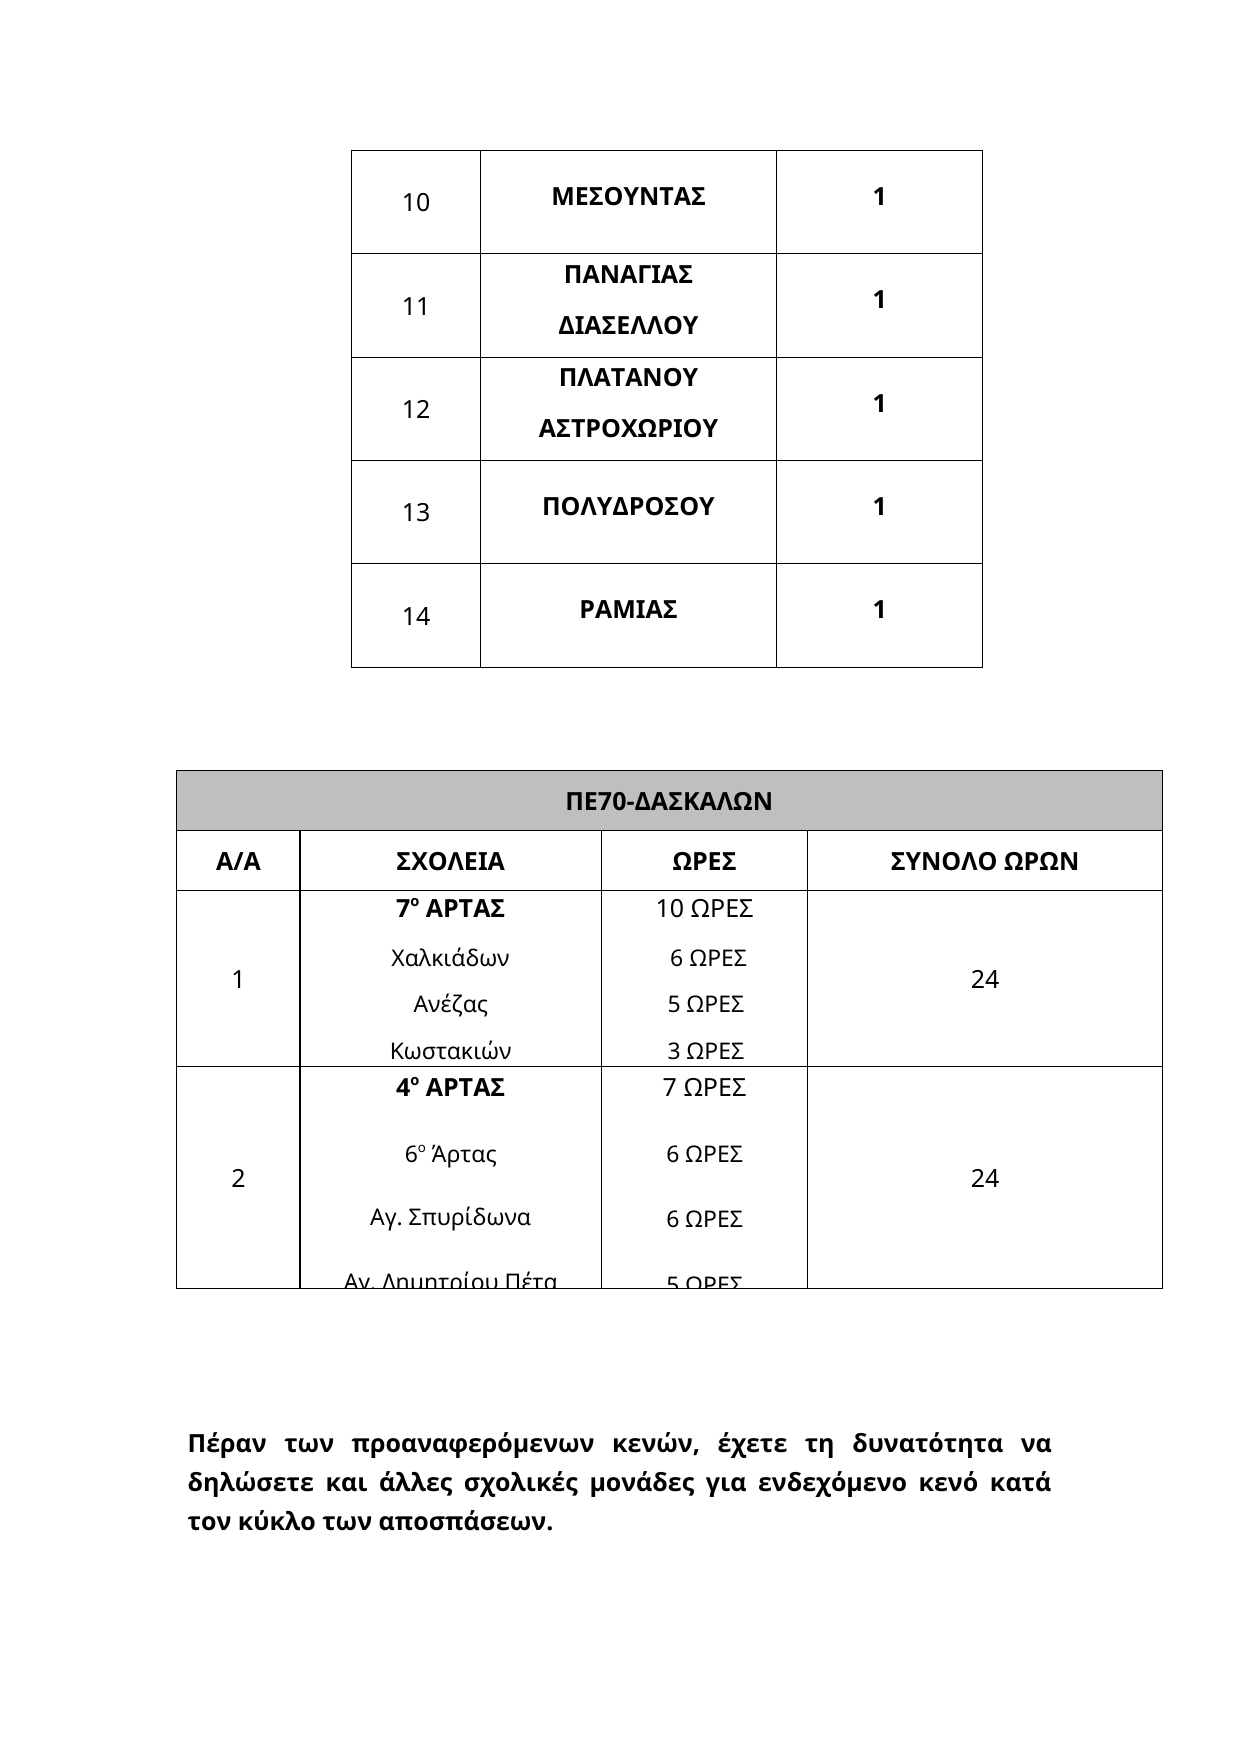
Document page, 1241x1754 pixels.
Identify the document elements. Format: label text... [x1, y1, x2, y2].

table_header ΠΕ70-ΔΑΣΚΑΛΩΝ [177, 771, 1162, 830]
table_cell 4ο ΑΡΤΑΣ 6ο Άρτας Αγ. Σπυρίδωνα Αγ. Δημητρίου Πέτα [301, 1067, 601, 1288]
table_cell 10 [352, 151, 480, 253]
table_cell 7ο ΑΡΤΑΣ Χαλκιάδων Ανέζας Κωστακιών [301, 891, 601, 1066]
table_cell 1 [777, 461, 982, 563]
table_cell 1 [777, 358, 982, 460]
table_cell ΣΥΝΟΛΟ ΩΡΩΝ [808, 831, 1162, 889]
table_cell 24 [808, 891, 1162, 1066]
table_cell 11 [352, 254, 480, 357]
table_cell 1 [777, 151, 982, 253]
table_cell ΠΟΛΥΔΡΟΣΟΥ [481, 461, 776, 563]
table_cell ΣΧΟΛΕΙΑ [301, 831, 601, 889]
text Πέραν των προαναφερόμενων κενών, έχετε τη δυνατότητα να δηλώσετε και άλλες σχολικές μονάδες για ενδεχόμενο κενό κατά τον κύκλο των αποσπάσεων. [187, 1425, 1053, 1538]
table_cell 10 ΩΡΕΣ 6 ΩΡΕΣ 5 ΩΡΕΣ 3 ΩΡΕΣ [602, 891, 807, 1066]
table_cell 2 [177, 1067, 299, 1288]
table_cell 7 ΩΡΕΣ 6 ΩΡΕΣ 6 ΩΡΕΣ 5 ΩΡΕΣ [602, 1067, 807, 1288]
table_cell ΠΑΝΑΓΙΑΣ ΔΙΑΣΕΛΛΟΥ [481, 254, 776, 357]
table_cell 12 [352, 358, 480, 460]
table_cell ΡΑΜΙΑΣ [481, 564, 776, 667]
table_cell 1 [177, 891, 299, 1066]
table_cell 13 [352, 461, 480, 563]
table_cell 14 [352, 564, 480, 667]
table_cell ΠΛΑΤΑΝΟΥ ΑΣΤΡΟΧΩΡΙΟΥ [481, 358, 776, 460]
table_cell 1 [777, 564, 982, 667]
table_cell ΜΕΣΟΥΝΤΑΣ [481, 151, 776, 253]
table_cell Α/Α [177, 831, 299, 889]
table_cell 24 [808, 1067, 1162, 1288]
table_cell 1 [777, 254, 982, 357]
table_cell ΩΡΕΣ [602, 831, 807, 889]
